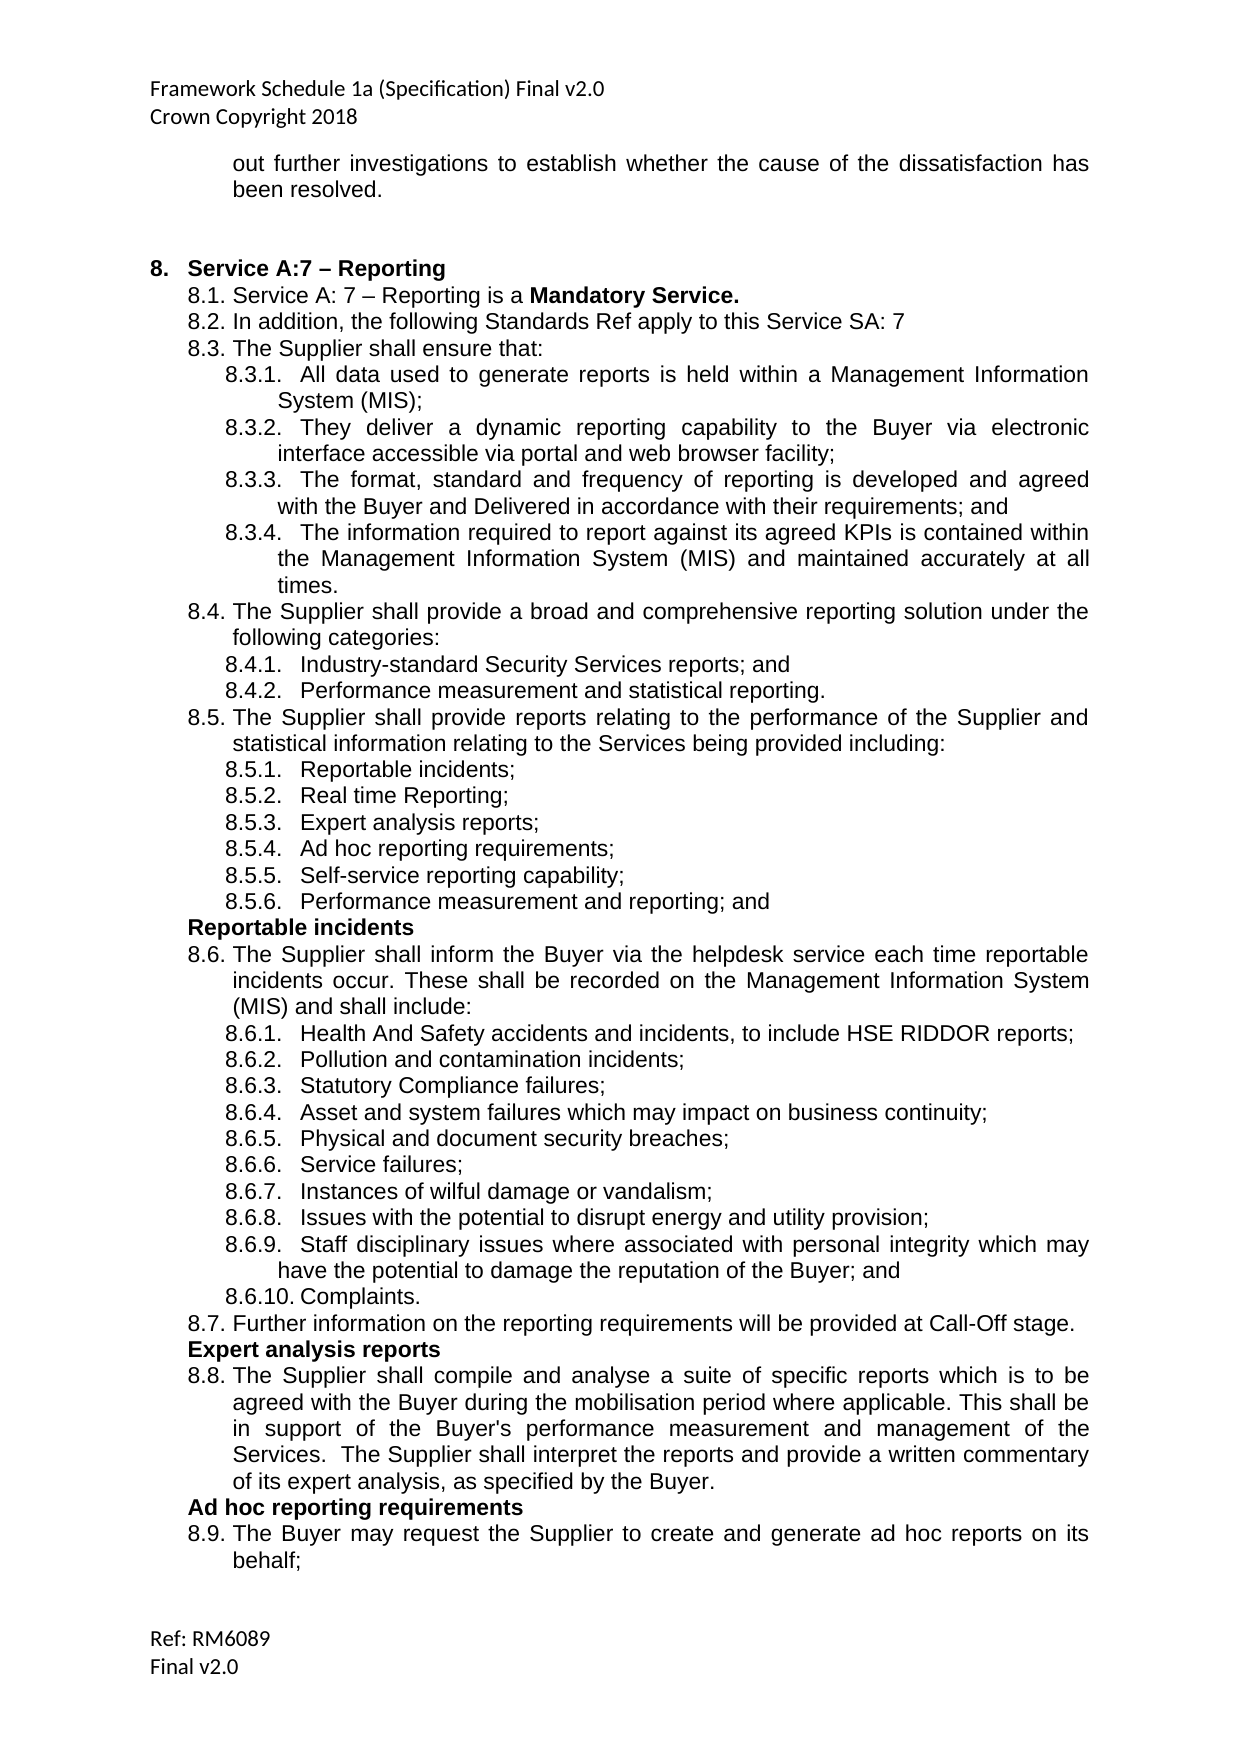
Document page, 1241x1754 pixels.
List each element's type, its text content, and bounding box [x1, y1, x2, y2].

list Service failures; [225, 1151, 1090, 1178]
list Health And Safety accidents and incidents, to include HSE RIDDOR reports; [225, 1020, 1090, 1046]
list The information required to report against its agreed KPIs is contained within the Management Information System (MIS) and maintained accurately at all times. [225, 519, 1090, 598]
list Complaints. [225, 1283, 1090, 1309]
list Industry-standard Security Services reports; and [225, 651, 1090, 677]
list Further information on the reporting requirements will be provided at Call-Off stage. [187, 1309, 1090, 1336]
list The Buyer may request the Supplier to create and generate ad hoc reports on its behalf; [187, 1520, 1090, 1573]
list They deliver a dynamic reporting capability to the Buyer via electronic interface accessible via portal and web browser facility; [225, 413, 1090, 466]
list Performance measurement and reporting; and [225, 888, 1090, 914]
list In addition, the following Standards Ref apply to this Service SA: 7 [187, 308, 1090, 334]
list Instances of wilful damage or vandalism; [225, 1178, 1090, 1204]
list Service A: 7 – Reporting is a Mandatory Service. [187, 282, 1090, 308]
list Staff disciplinary issues where associated with personal integrity which may have the potential to damage the reputation of the Buyer; and [225, 1231, 1090, 1283]
list The format, standard and frequency of reporting is developed and agreed with the Buyer and Delivered in accordance with their requirements; and [225, 466, 1090, 519]
list The Supplier shall compile and analyse a suite of specific reports which is to be agreed with the Buyer during the mobilisation period where applicable. This shall be in support of the Buyer's performance measurement and management of the Services. The Supplier shall interpret the reports and provide a written commentary of its expert analysis, as specified by the Buyer. [187, 1362, 1090, 1494]
list The Supplier shall provide reports relating to the performance of the Supplier and statistical information relating to the Services being provided including: [187, 703, 1090, 756]
list The Supplier shall provide a broad and comprehensive reporting solution under the following categories: [187, 598, 1090, 651]
text Reportable incidents [150, 914, 1090, 941]
list Ad hoc reporting requirements; [225, 835, 1090, 862]
list Real time Reporting; [225, 782, 1090, 809]
list Expert analysis reports; [225, 809, 1090, 835]
list Physical and document security breaches; [225, 1125, 1090, 1151]
list All data used to generate reports is held within a Management Information System (MIS); [225, 361, 1090, 413]
list Pollution and contamination incidents; [225, 1046, 1090, 1072]
list Self-service reporting capability; [225, 862, 1090, 888]
text Expert analysis reports [187, 1336, 1090, 1362]
list Asset and system failures which may impact on business continuity; [225, 1099, 1090, 1125]
list Issues with the potential to disrupt energy and utility provision; [225, 1204, 1090, 1231]
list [187, 150, 1090, 203]
list The Supplier shall inform the Buyer via the helpdesk service each time reportable incidents occur. These shall be recorded on the Management Information System (MIS) and shall include: [187, 941, 1090, 1020]
list Performance measurement and statistical reporting. [225, 677, 1090, 703]
list Reportable incidents; [225, 756, 1090, 782]
text Ad hoc reporting requirements [187, 1494, 1090, 1520]
list The Supplier shall ensure that: [187, 334, 1090, 361]
list Service A:7 – Reporting [150, 255, 1090, 282]
list Statutory Compliance failures; [225, 1072, 1090, 1099]
